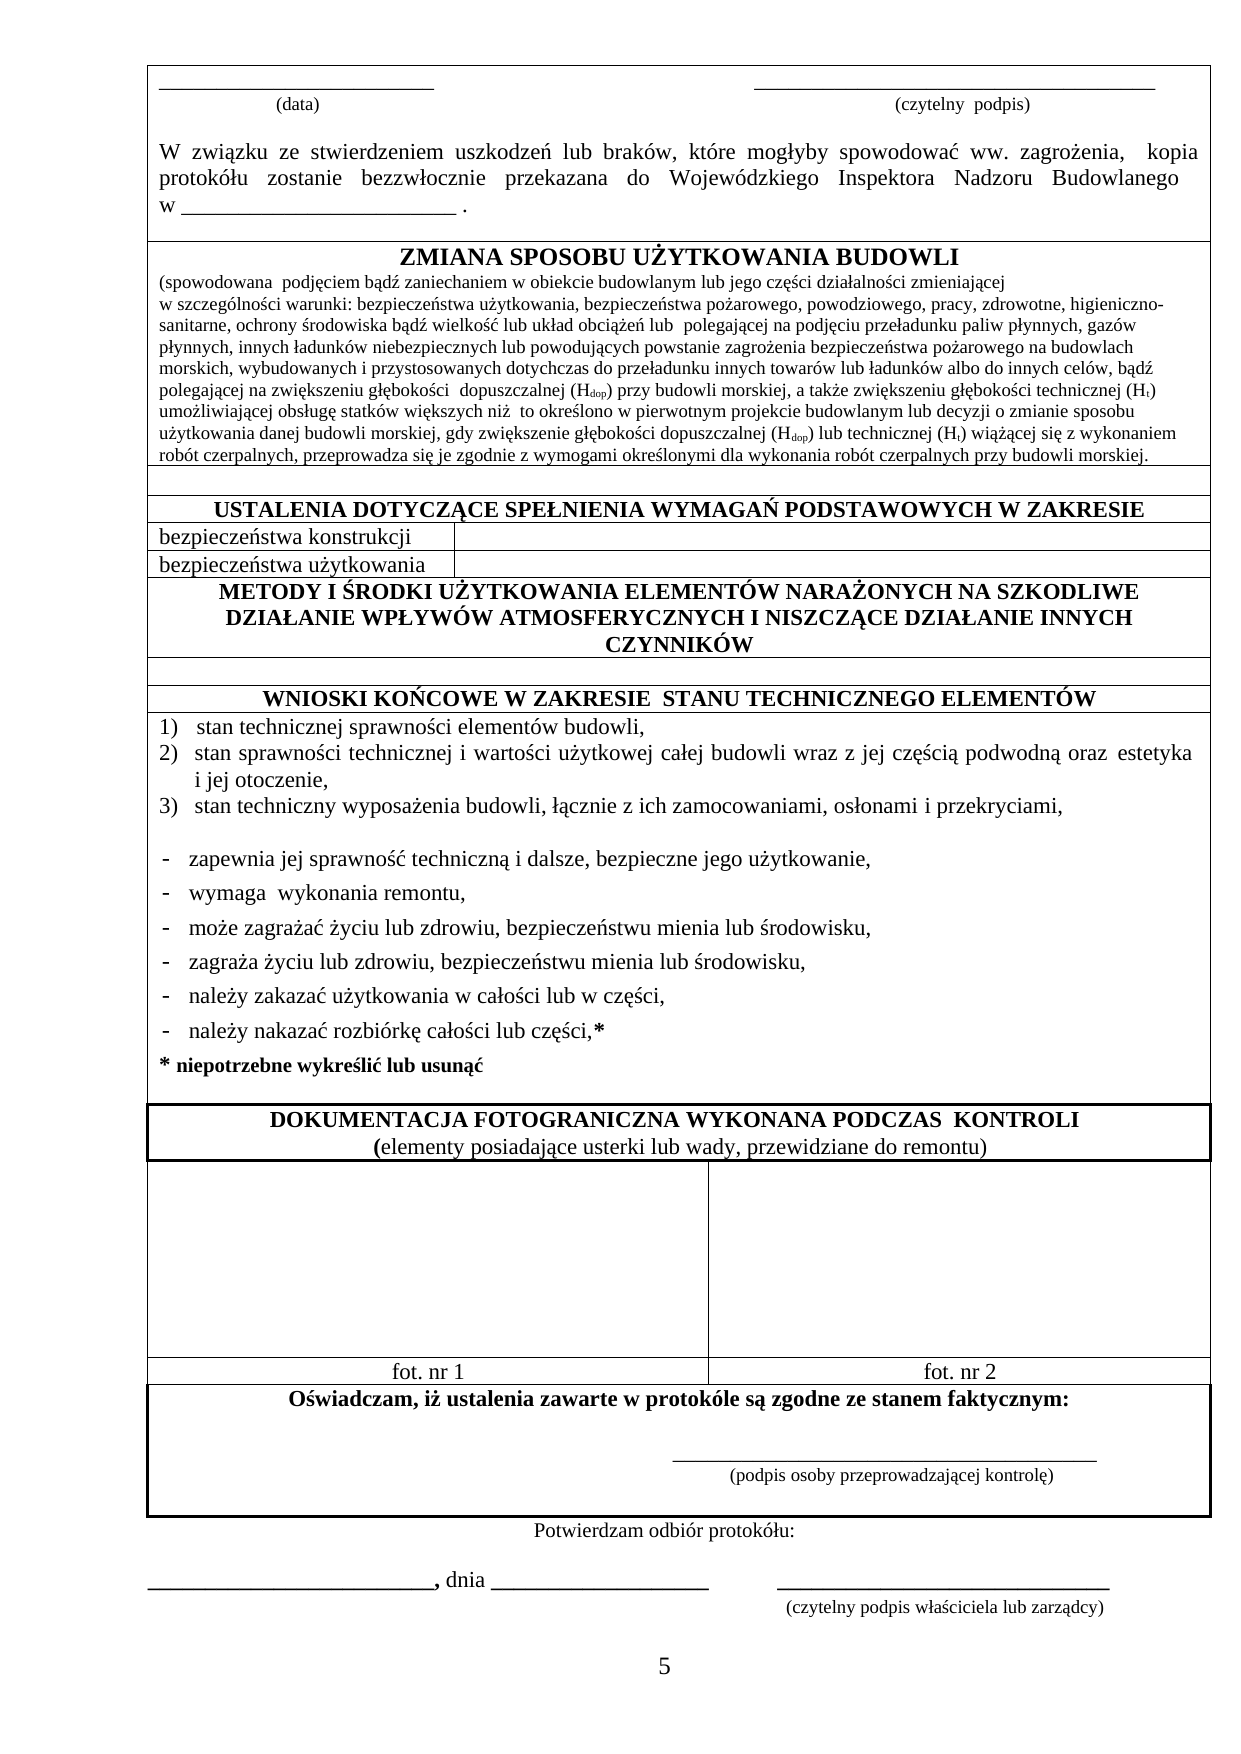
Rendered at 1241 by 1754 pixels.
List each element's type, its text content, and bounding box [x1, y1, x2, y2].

table_cell [709, 1162, 1210, 1357]
table_cell stan technicznej sprawności elementów budowli, stan sprawności technicznej i wartości użytkowej całej budowli wraz z jej częścią podwodną oraz estetyka i jej otoczenie, stan techniczny wyposażenia budowli, łącznie z ich zamocowaniami, osłonami i przekryciami, zapewnia jej sprawność techniczną i dalsze, bezpieczne jego użytkowanie, wymaga wykonania remontu, może zagrażać życiu lub zdrowiu, bezpieczeństwu mienia lub środowisku, zagraża życiu lub zdrowiu, bezpieczeństwu mienia lub środowisku, należy zakazać użytkowania w całości lub w części, należy nakazać rozbiórkę całości lub części,* * niepotrzebne wykreślić lub usunąć [148, 713, 1210, 1103]
table_cell DOKUMENTACJA FOTOGRANICZNA WYKONANA PODCZAS KONTROLI (elementy posiadające usterki lub wady, przewidziane do remontu) [149, 1106, 1209, 1159]
table_cell [148, 658, 1210, 684]
table_cell Oświadczam, iż ustalenia zawarte w protokóle są zgodne ze stanem faktycznym: _____________________________________ (podpis osoby przeprowadzającej kontrolę) [149, 1385, 1209, 1514]
table_cell USTALENIA DOTYCZĄCE SPEŁNIENIA WYMAGAŃ PODSTAWOWYCH W ZAKRESIE [148, 496, 1210, 522]
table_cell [148, 66, 1210, 241]
table_cell [455, 523, 1210, 549]
table_cell bezpieczeństwa użytkowania [148, 551, 454, 577]
table_cell fot. nr 2 [709, 1358, 1210, 1384]
table_cell fot. nr 1 [148, 1358, 708, 1384]
table_cell WNIOSKI KOŃCOWE W ZAKRESIE STANU TECHNICZNEGO ELEMENTÓW [148, 686, 1210, 712]
table_cell ZMIANA SPOSOBU UŻYTKOWANIA BUDOWLI (spowodowana podjęciem bądź zaniechaniem w obiekcie budowlanym lub jego części działalności zmieniającej w szczególności warunki: bezpieczeństwa użytkowania, bezpieczeństwa pożarowego, powodziowego, pracy, zdrowotne, higieniczno-sanitarne, ochrony środowiska bądź wielkość lub układ obciążeń lub polegającej na podjęciu przeładunku paliw płynnych, gazów płynnych, innych ładunków niebezpiecznych lub powodujących powstanie zagrożenia bezpieczeństwa pożarowego na budowlach morskich, wybudowanych i przystosowanych dotychczas do przeładunku innych towarów lub ładunków albo do innych celów, bądź polegającej na zwiększeniu głębokości dopuszczalnej (Hdop) przy budowli morskiej, a także zwiększeniu głębokości technicznej (Ht) umożliwiającej obsługę statków większych niż to określono w pierwotnym projekcie budowlanym lub decyzji o zmianie sposobu użytkowania danej budowli morskiej, gdy zwiększenie głębokości dopuszczalnej (Hdop) lub technicznej (Ht) wiążącej się z wykonaniem robót czerpalnych, przeprowadza się je zgodnie z wymogami określonymi dla wykonania robót czerpalnych przy budowli morskiej. [148, 242, 1210, 465]
table_cell [148, 1162, 708, 1357]
text _________________________, dnia ___________________ _____________________________ (czytelny podpis właściciela lub zarządcy) [148, 1566, 1181, 1618]
text Potwierdzam odbiór protokółu: [148, 1518, 1181, 1542]
table_cell [455, 551, 1210, 577]
table_cell [148, 466, 1210, 495]
table_cell bezpieczeństwa konstrukcji [148, 523, 454, 549]
table_cell METODY I ŚRODKI UŻYTKOWANIA ELEMENTÓW NARAŻONYCH NA SZKODLIWE DZIAŁANIE WPŁYWÓW ATMOSFERYCZNYCH I NISZCZĄCE DZIAŁANIE INNYCH CZYNNIKÓW [148, 578, 1210, 657]
